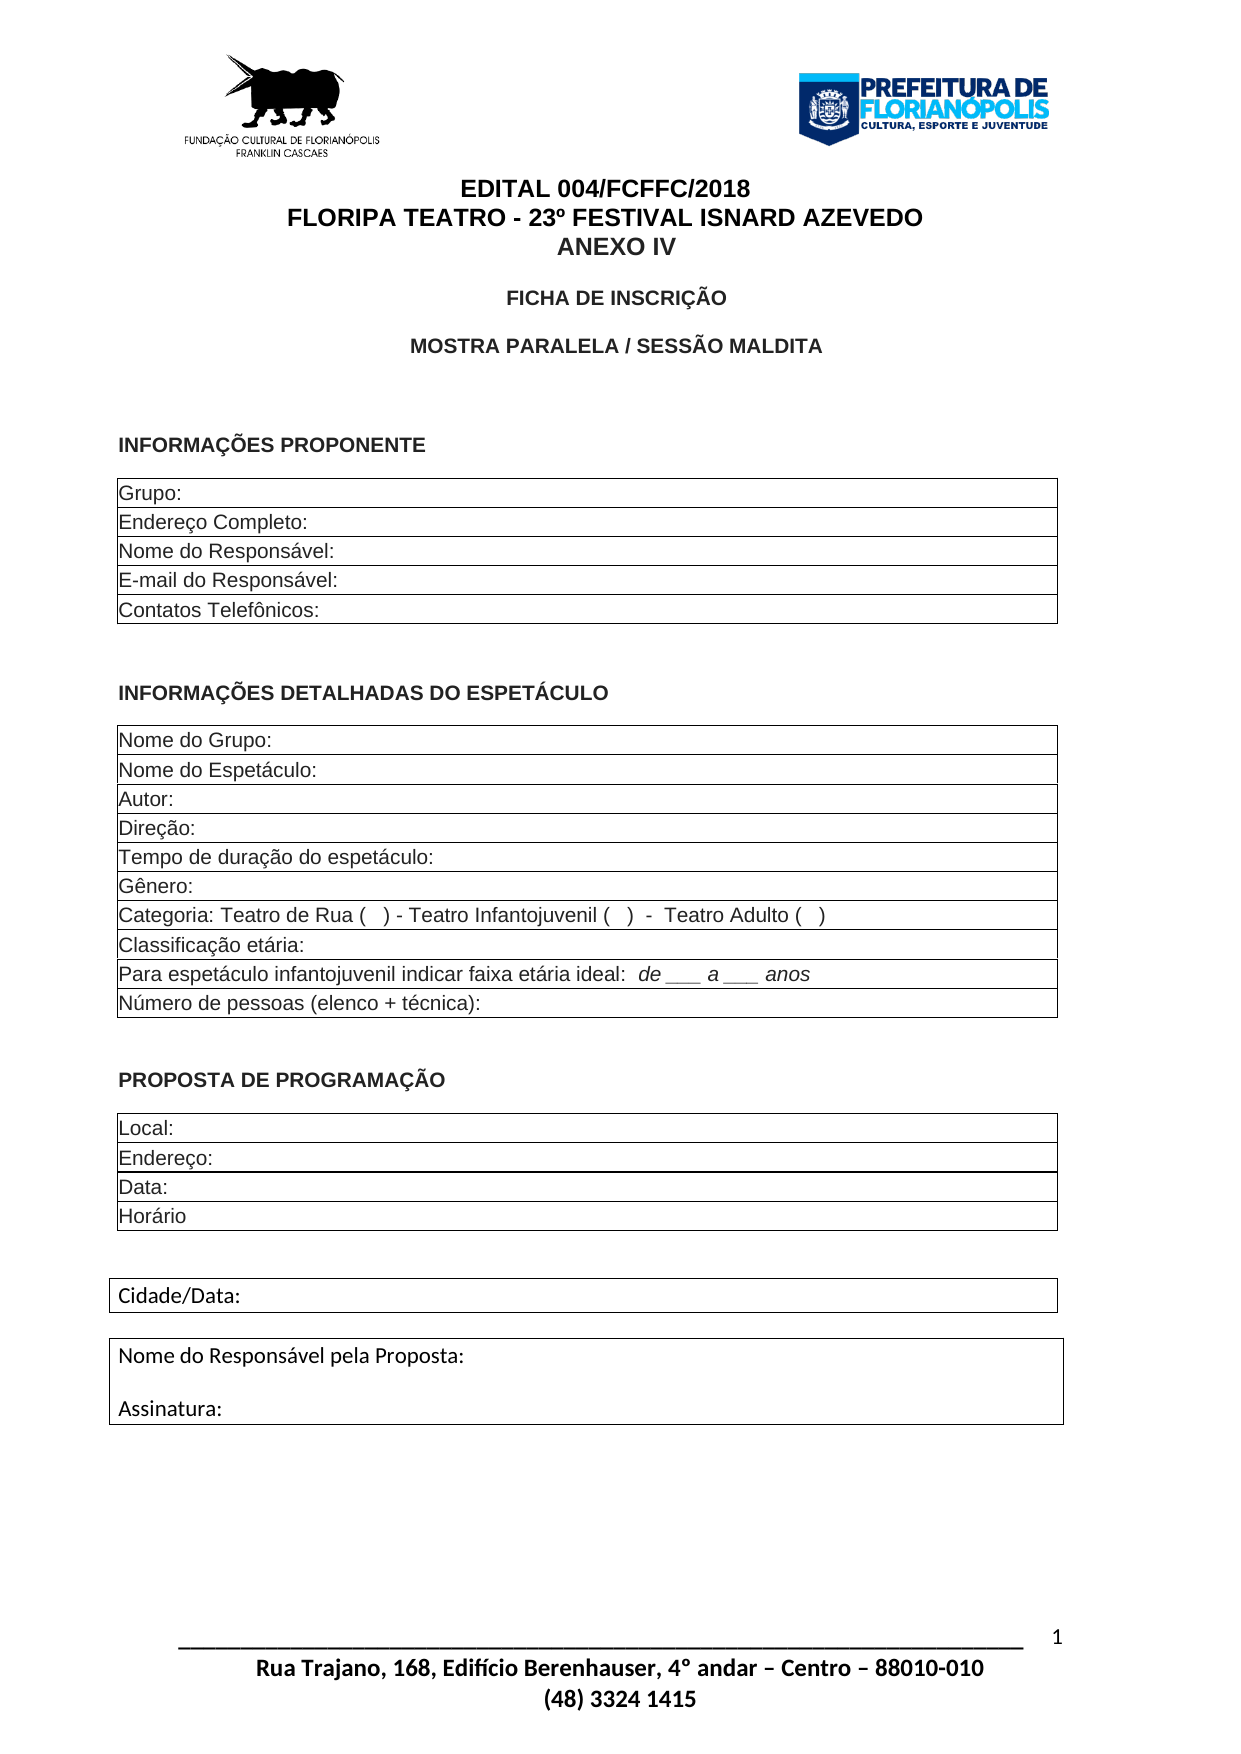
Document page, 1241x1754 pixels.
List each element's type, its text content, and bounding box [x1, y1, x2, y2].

text Endereço Completo: [118, 508, 1057, 536]
text FICHA DE INSCRIÇÃO [118, 286, 1115, 310]
text Local: [118, 1114, 1057, 1142]
picture [1001, 105, 1008, 113]
text Autor: [118, 785, 1057, 813]
text Direção: [118, 814, 1057, 842]
text INFORMAÇÕES PROPONENTE [118, 430, 1048, 457]
text Nome do Responsável pela Proposta: [110, 1339, 1063, 1369]
text INFORMAÇÕES DETALHADAS DO ESPETÁCULO [118, 677, 1048, 704]
text Tempo de duração do espetáculo: [118, 843, 1057, 871]
text Horário [118, 1202, 1057, 1230]
text Assinatura: [110, 1391, 1063, 1424]
text Nome do Grupo: [118, 726, 1057, 754]
text Contatos Telefônicos: [118, 595, 1057, 623]
picture [798, 73, 1049, 147]
text Cidade/Data: [110, 1279, 1057, 1312]
text Classificação etária: [118, 930, 1057, 958]
text ANEXO IV [118, 232, 1115, 261]
text Categoria: Teatro de Rua ( ) - Teatro Infantojuvenil ( ) - Teatro Adulto ( ) [118, 901, 1057, 929]
text Endereço: [118, 1143, 1057, 1171]
text Data: [118, 1173, 1057, 1201]
text Gênero: [118, 872, 1057, 900]
text Nome do Espetáculo: [118, 755, 1057, 783]
text Para espetáculo infantojuvenil indicar faixa etária ideal: de ___ a ___ anos [118, 960, 1057, 988]
text Número de pessoas (elenco + técnica): [118, 989, 1057, 1017]
text Nome do Responsável: [118, 537, 1057, 565]
text EDITAL 004/FCFFC/2018 [118, 174, 1093, 203]
text PROPOSTA DE PROGRAMAÇÃO [118, 1065, 1048, 1092]
picture [967, 105, 975, 113]
picture [891, 105, 899, 113]
text E-mail do Responsável: [118, 566, 1057, 594]
text MOSTRA PARALELA / SESSÃO MALDITA [118, 334, 1115, 358]
picture [1034, 107, 1043, 114]
text Grupo: [118, 479, 1057, 507]
picture [179, 47, 384, 163]
text FLORIPA TEATRO - 23º FESTIVAL ISNARD AZEVEDO [118, 203, 1093, 232]
